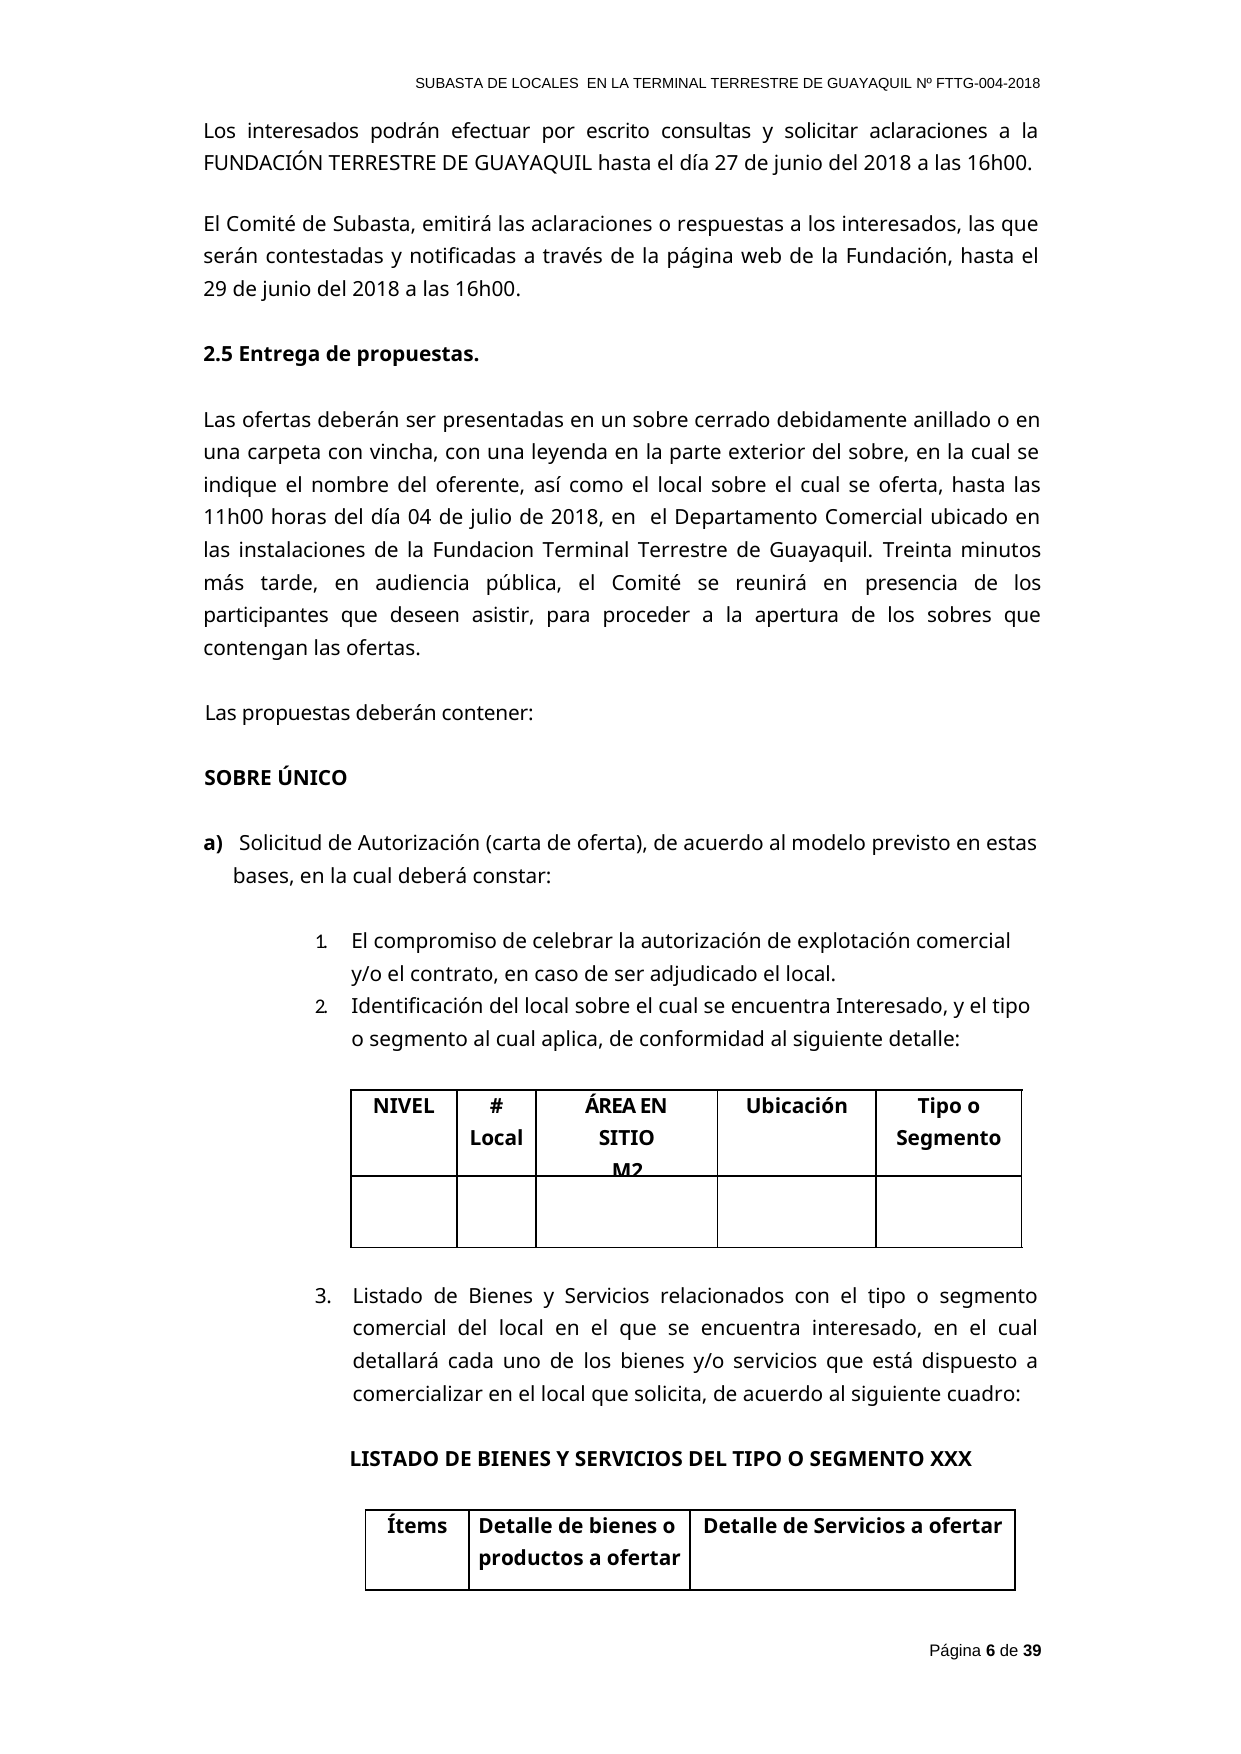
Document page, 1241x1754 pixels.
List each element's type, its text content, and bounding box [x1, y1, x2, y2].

text LISTADO DE BIENES Y SERVICIOS DEL TIPO O SEGMENTO XXX [280, 1444, 1041, 1472]
list Identificación del local sobre el cual se encuentra Interesado, y el tipo o segmento al cual aplica, de conformidad al siguiente detalle: [314, 992, 1041, 1053]
text 2.5 Entrega de propuestas. [203, 339, 1041, 368]
table_header ÁREA EN SITIO M2 [637, 1091, 717, 1175]
table_cell [458, 1177, 535, 1247]
table_header Ubicación [718, 1091, 875, 1175]
table_header ÁREA EN SITIO M2 [537, 1091, 613, 1175]
table_header Detalle de Servicios a ofertar [691, 1511, 1014, 1589]
table_cell [352, 1177, 456, 1247]
text El Comité de Subasta, emitirá las aclaraciones o respuestas a los interesados, las que serán contestadas y notificadas a través de la página web de la Fundación, hasta el 29 de junio del 2018 a las 16h00. [203, 209, 1039, 303]
table_cell [537, 1177, 717, 1247]
text Las ofertas deberán ser presentadas en un sobre cerrado debidamente anillado o en una carpeta con vincha, con una leyenda en la parte exterior del sobre, en la cual se indique el nombre del oferente, así como el local sobre el cual se oferta, hasta las 11h00 horas del día 04 de julio de 2018, en el Departamento Comercial ubicado en las instalaciones de la Fundacion Terminal Terrestre de Guayaquil. Treinta minutos más tarde, en audiencia pública, el Comité se reunirá en presencia de los participantes que deseen asistir, para proceder a la apertura de los sobres que contengan las ofertas. [203, 405, 1041, 661]
table_header Detalle de bienes o productos a ofertar [470, 1511, 689, 1589]
table_header Tipo o Segmento [877, 1091, 1021, 1175]
table_cell [877, 1177, 1021, 1247]
list El compromiso de celebrar la autorización de explotación comercial y/o el contrato, en caso de ser adjudicado el local. [314, 926, 1041, 987]
text Las propuestas deberán contener: [204, 698, 1041, 727]
table_header Ítems [366, 1511, 468, 1589]
text Los interesados podrán efectuar por escrito consultas y solicitar aclaraciones a la FUNDACIÓN TERRESTRE DE GUAYAQUIL hasta el día 27 de junio del 2018 a las 16h00. [203, 116, 1039, 177]
text a) Solicitud de Autorización (carta de oferta), de acuerdo al modelo previsto en estas bases, en la cual deberá constar: [203, 828, 1041, 889]
table_header # Local [458, 1091, 535, 1175]
table_cell [718, 1177, 875, 1247]
text SOBRE ÚNICO [204, 763, 1041, 792]
table_header NIVEL [352, 1091, 456, 1175]
text 3. Listado de Bienes y Servicios relacionados con el tipo o segmento comercial del local en el que se encuentra interesado, en el cual detallará cada uno de los bienes y/o servicios que está dispuesto a comercializar en el local que solicita, de acuerdo al siguiente cuadro: [314, 1281, 1039, 1407]
